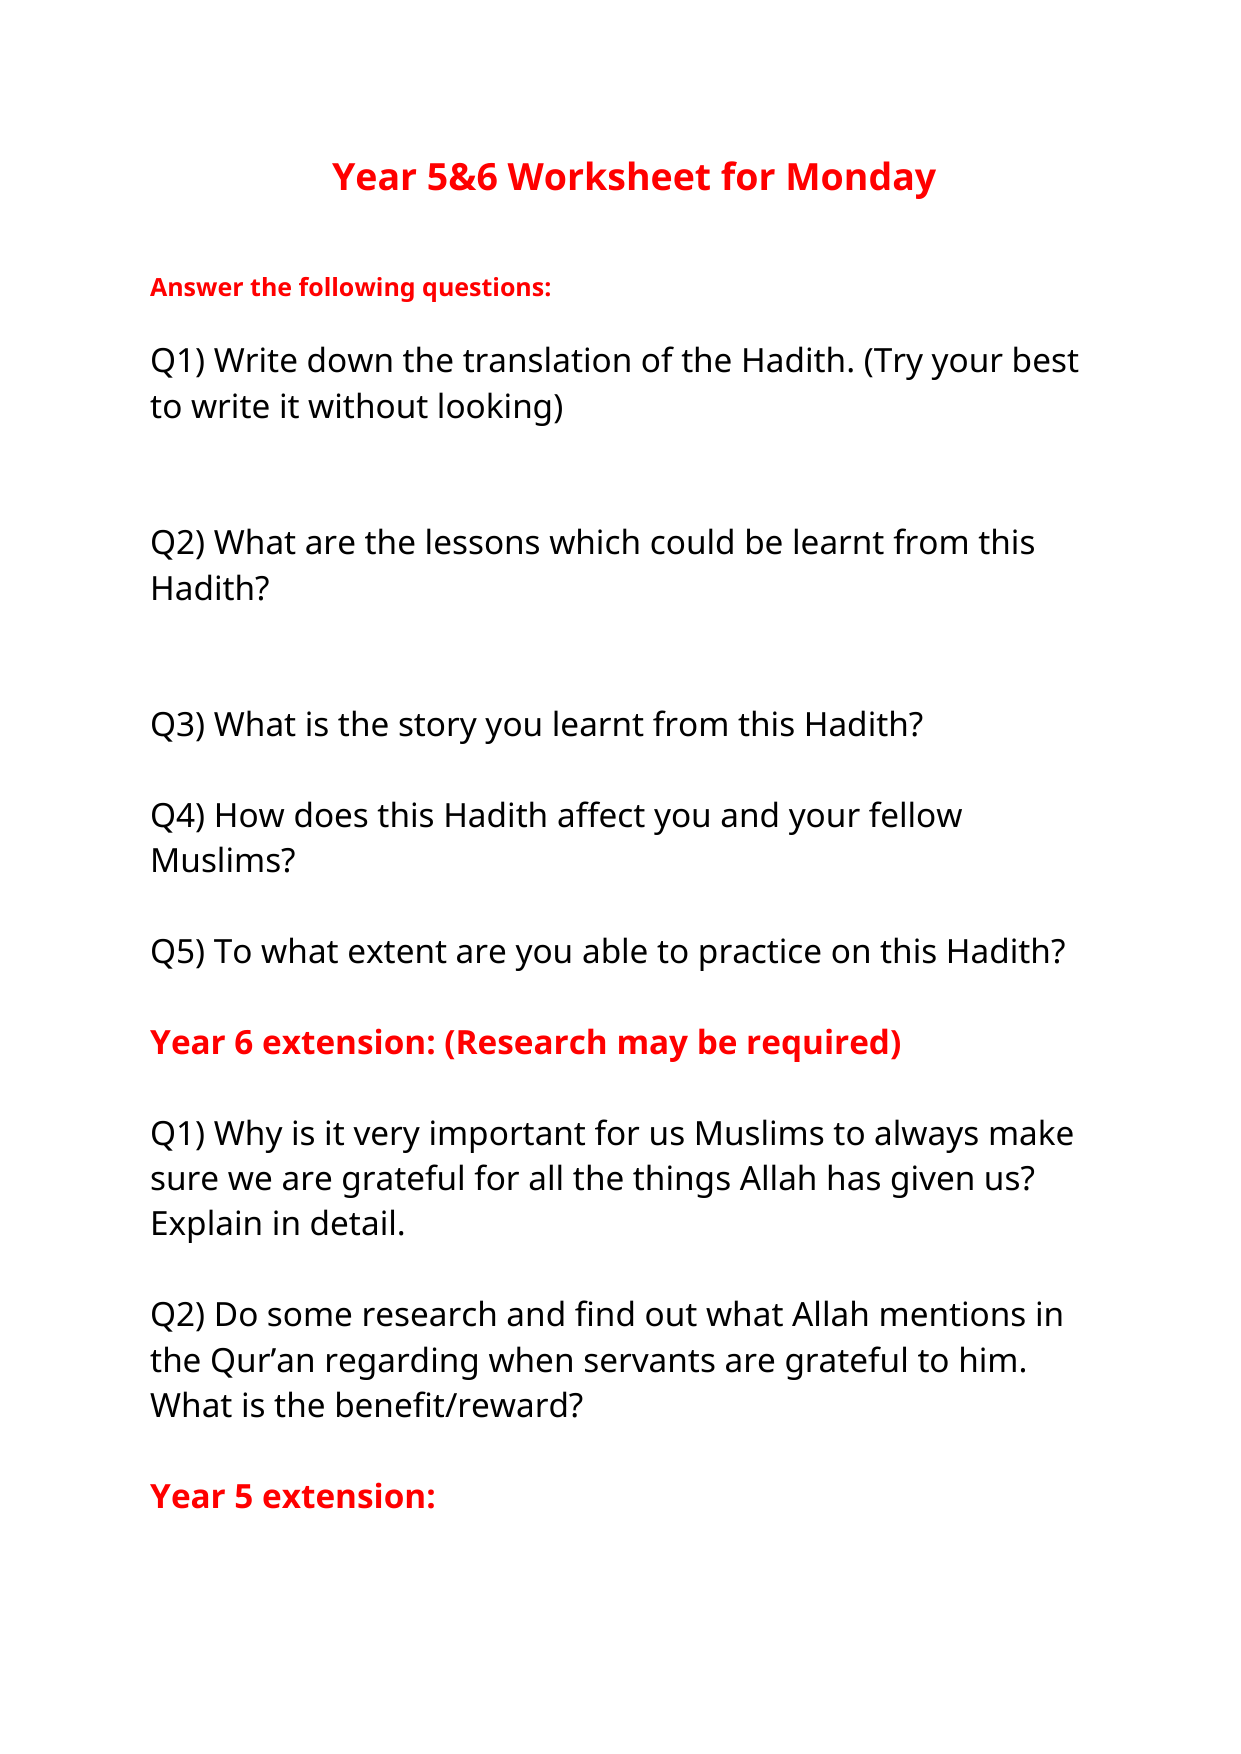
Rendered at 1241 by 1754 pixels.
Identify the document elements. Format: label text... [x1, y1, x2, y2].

text Year 5&6 Worksheet for Monday [150, 150, 1090, 201]
text Q4) How does this Hadith affect you and your fellow Muslims? [150, 791, 1090, 882]
text Q2) What are the lessons which could be learnt from this Hadith? [150, 519, 1090, 610]
text Year 5 extension: [150, 1473, 1090, 1518]
text Year 6 extension: (Research may be required) [150, 1018, 1090, 1064]
text Q1) Write down the translation of the Hadith. (Try your best to write it without looking) [150, 337, 1090, 428]
text Answer the following questions: [150, 269, 1090, 303]
text Q5) To what extent are you able to practice on this Hadith? [150, 928, 1090, 973]
text Q3) What is the story you learnt from this Hadith? [150, 701, 1090, 746]
text Q2) Do some research and find out what Allah mentions in the Qur’an regarding when servants are grateful to him. What is the benefit/reward? [150, 1291, 1090, 1427]
text Q1) Why is it very important for us Muslims to always make sure we are grateful for all the things Allah has given us? Explain in detail. [150, 1109, 1090, 1246]
